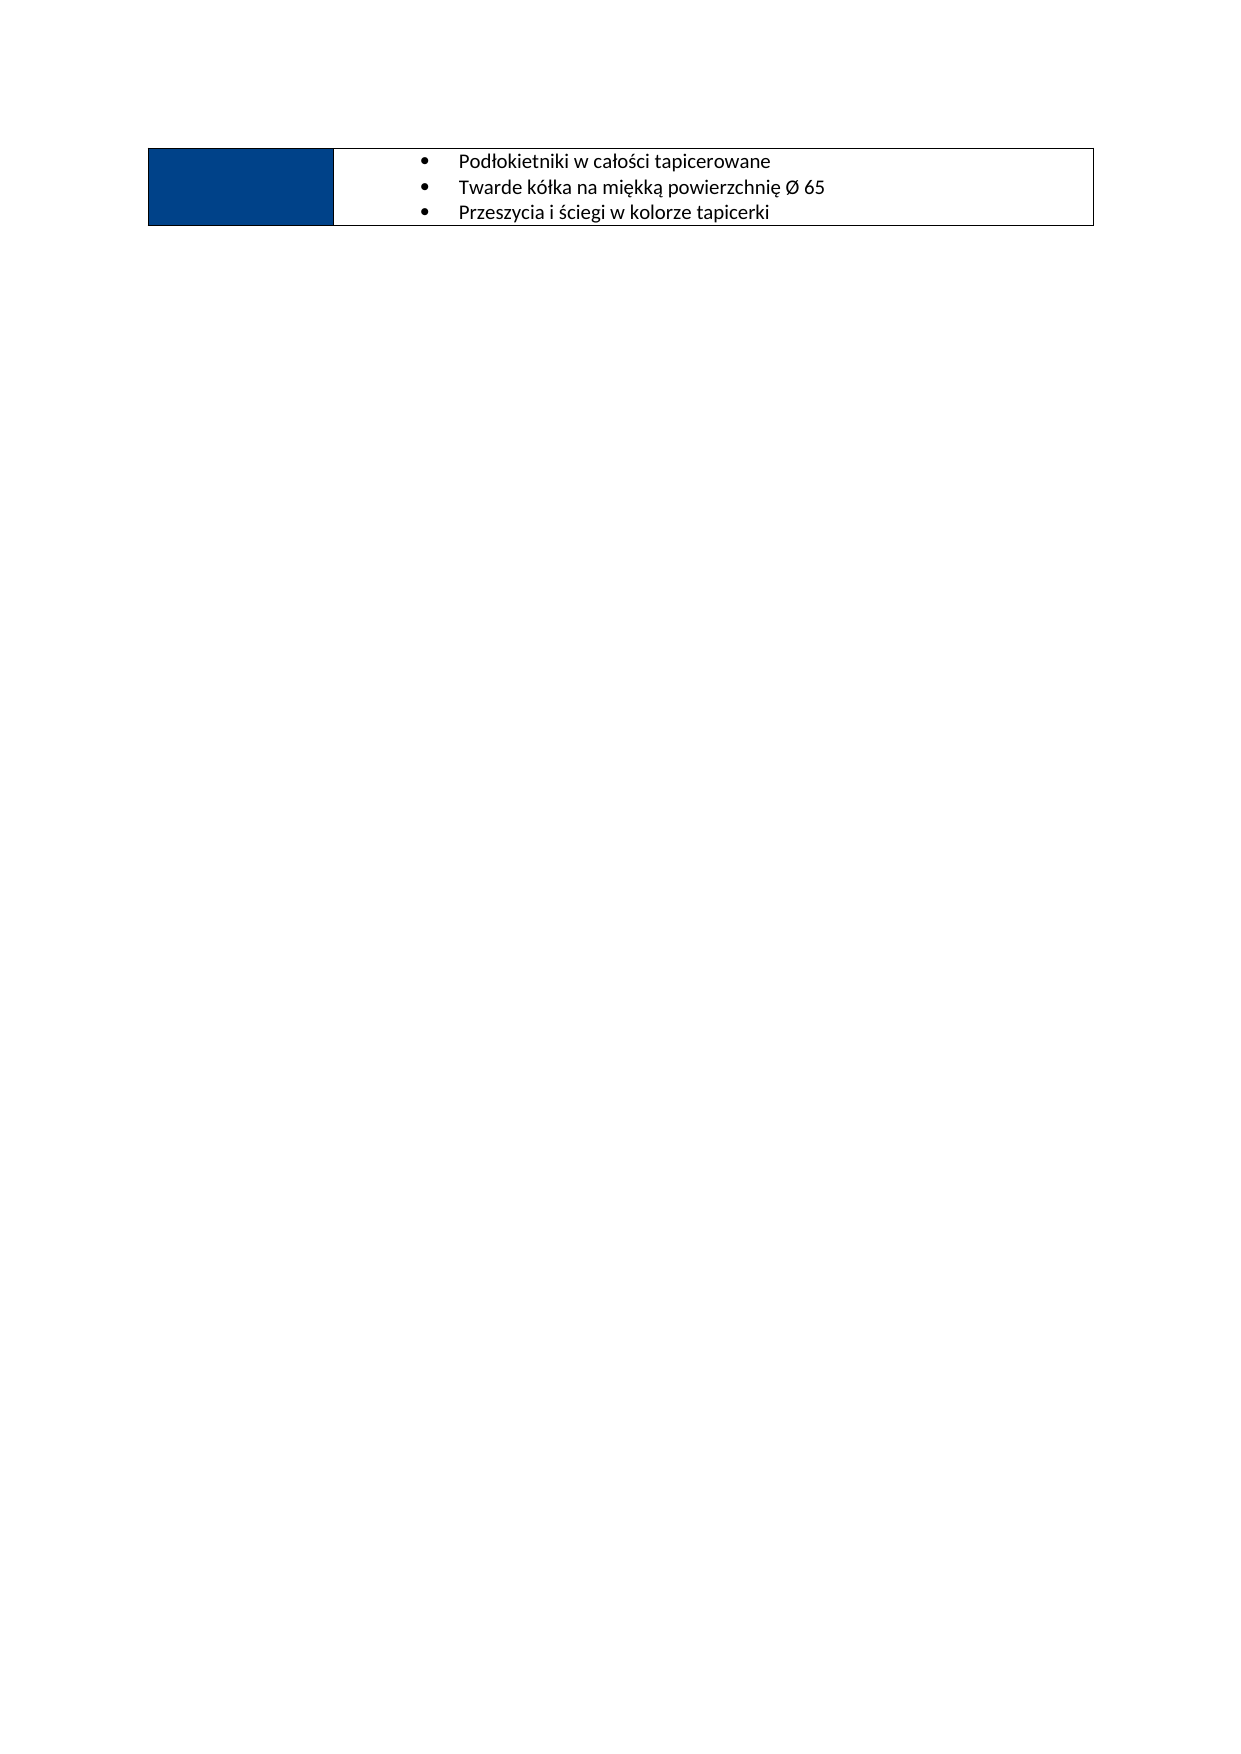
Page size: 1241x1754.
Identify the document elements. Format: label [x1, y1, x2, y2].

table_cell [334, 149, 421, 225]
table_cell [149, 149, 333, 225]
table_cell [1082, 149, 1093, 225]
